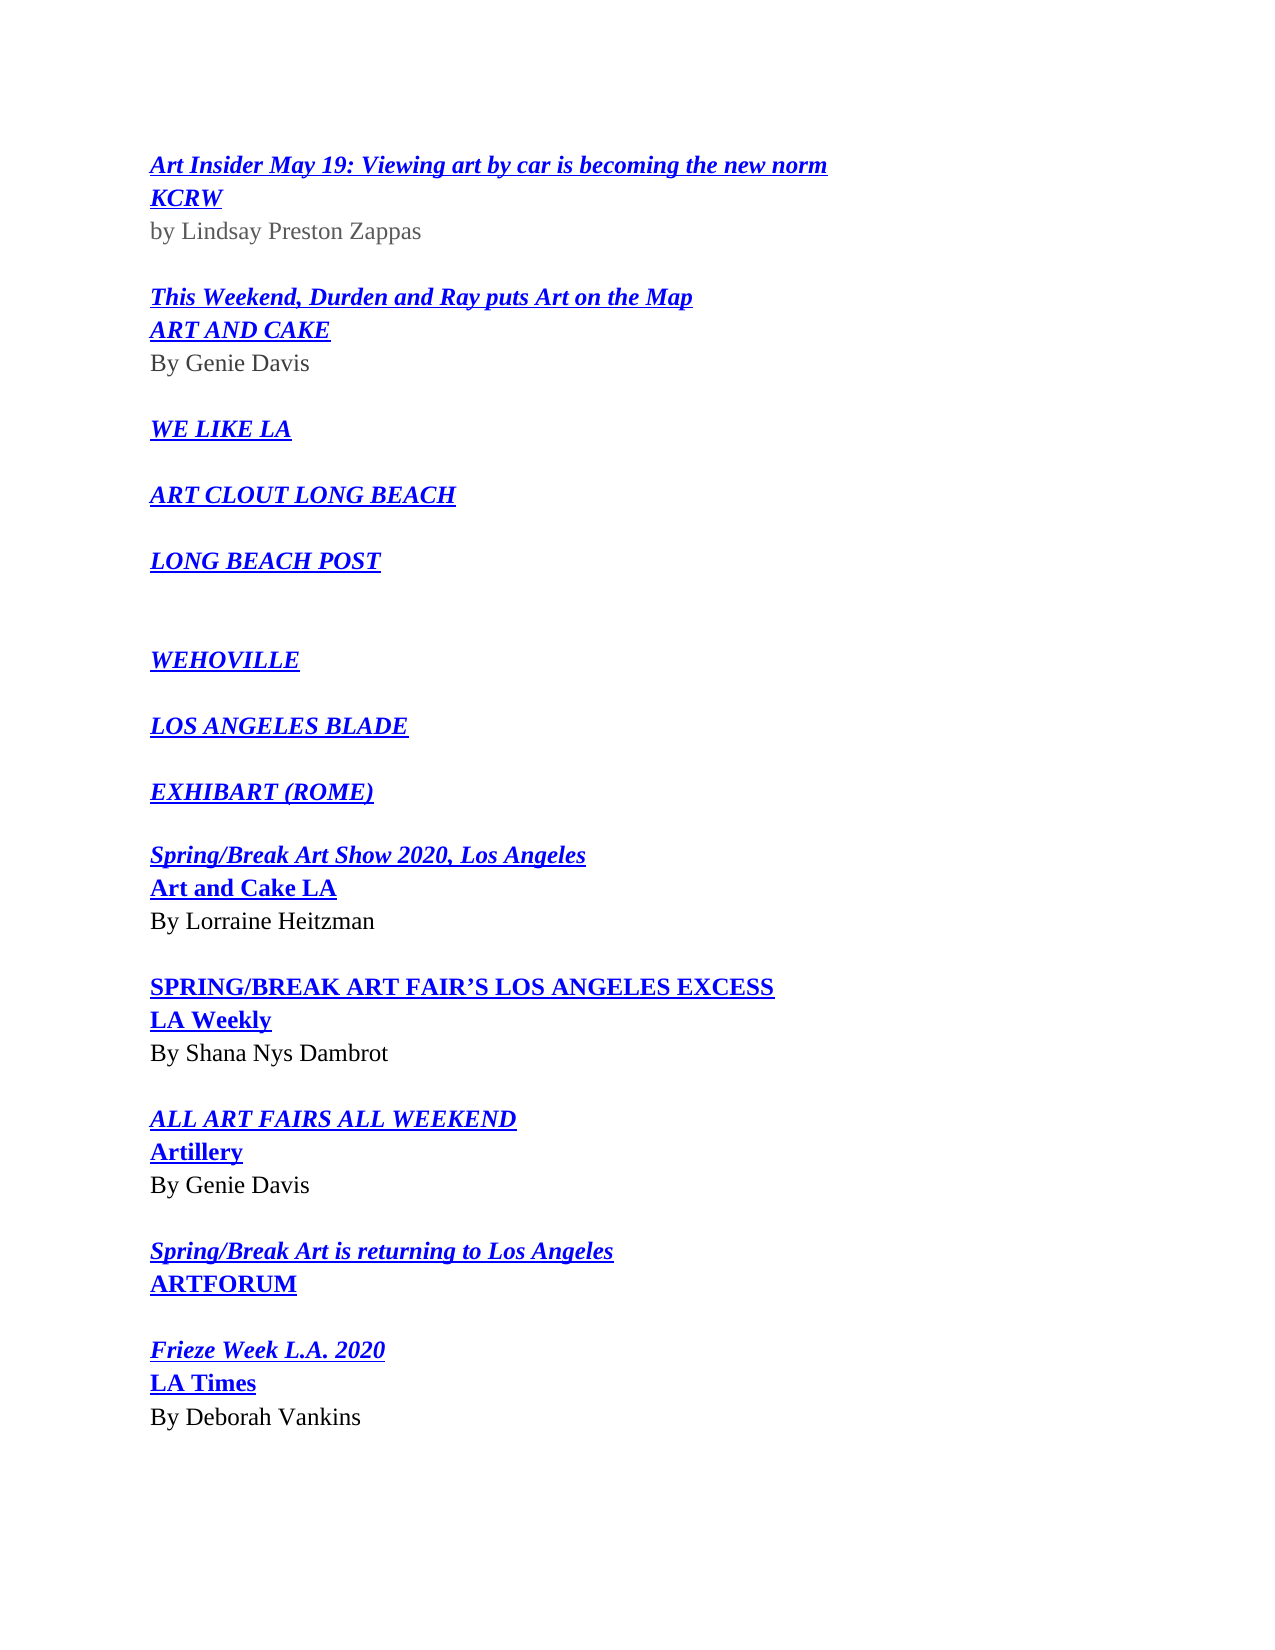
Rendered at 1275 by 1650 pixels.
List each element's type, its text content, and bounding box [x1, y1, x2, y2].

text Art and Cake LA [150, 873, 1125, 902]
text LA Times [150, 1368, 1125, 1397]
text Spring/Break Art Show 2020, Los Angeles [150, 840, 1125, 869]
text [150, 150, 1125, 836]
text By Lorraine Heitzman [150, 906, 1125, 935]
text By Genie Davis [150, 1170, 1125, 1199]
text Artillery [150, 1137, 1125, 1166]
text SPRING/BREAK ART FAIR’S LOS ANGELES EXCESS [150, 972, 1125, 1001]
text Frieze Week L.A. 2020 [150, 1336, 1125, 1364]
text By Deborah Vankins [150, 1402, 1125, 1430]
text ARTFORUM [150, 1269, 1125, 1298]
text Spring/Break Art is returning to Los Angeles [150, 1236, 1125, 1265]
text ALL ART FAIRS ALL WEEKEND [150, 1104, 1125, 1133]
text By Shana Nys Dambrot [150, 1038, 1125, 1067]
text LA Weekly [150, 1005, 1125, 1034]
